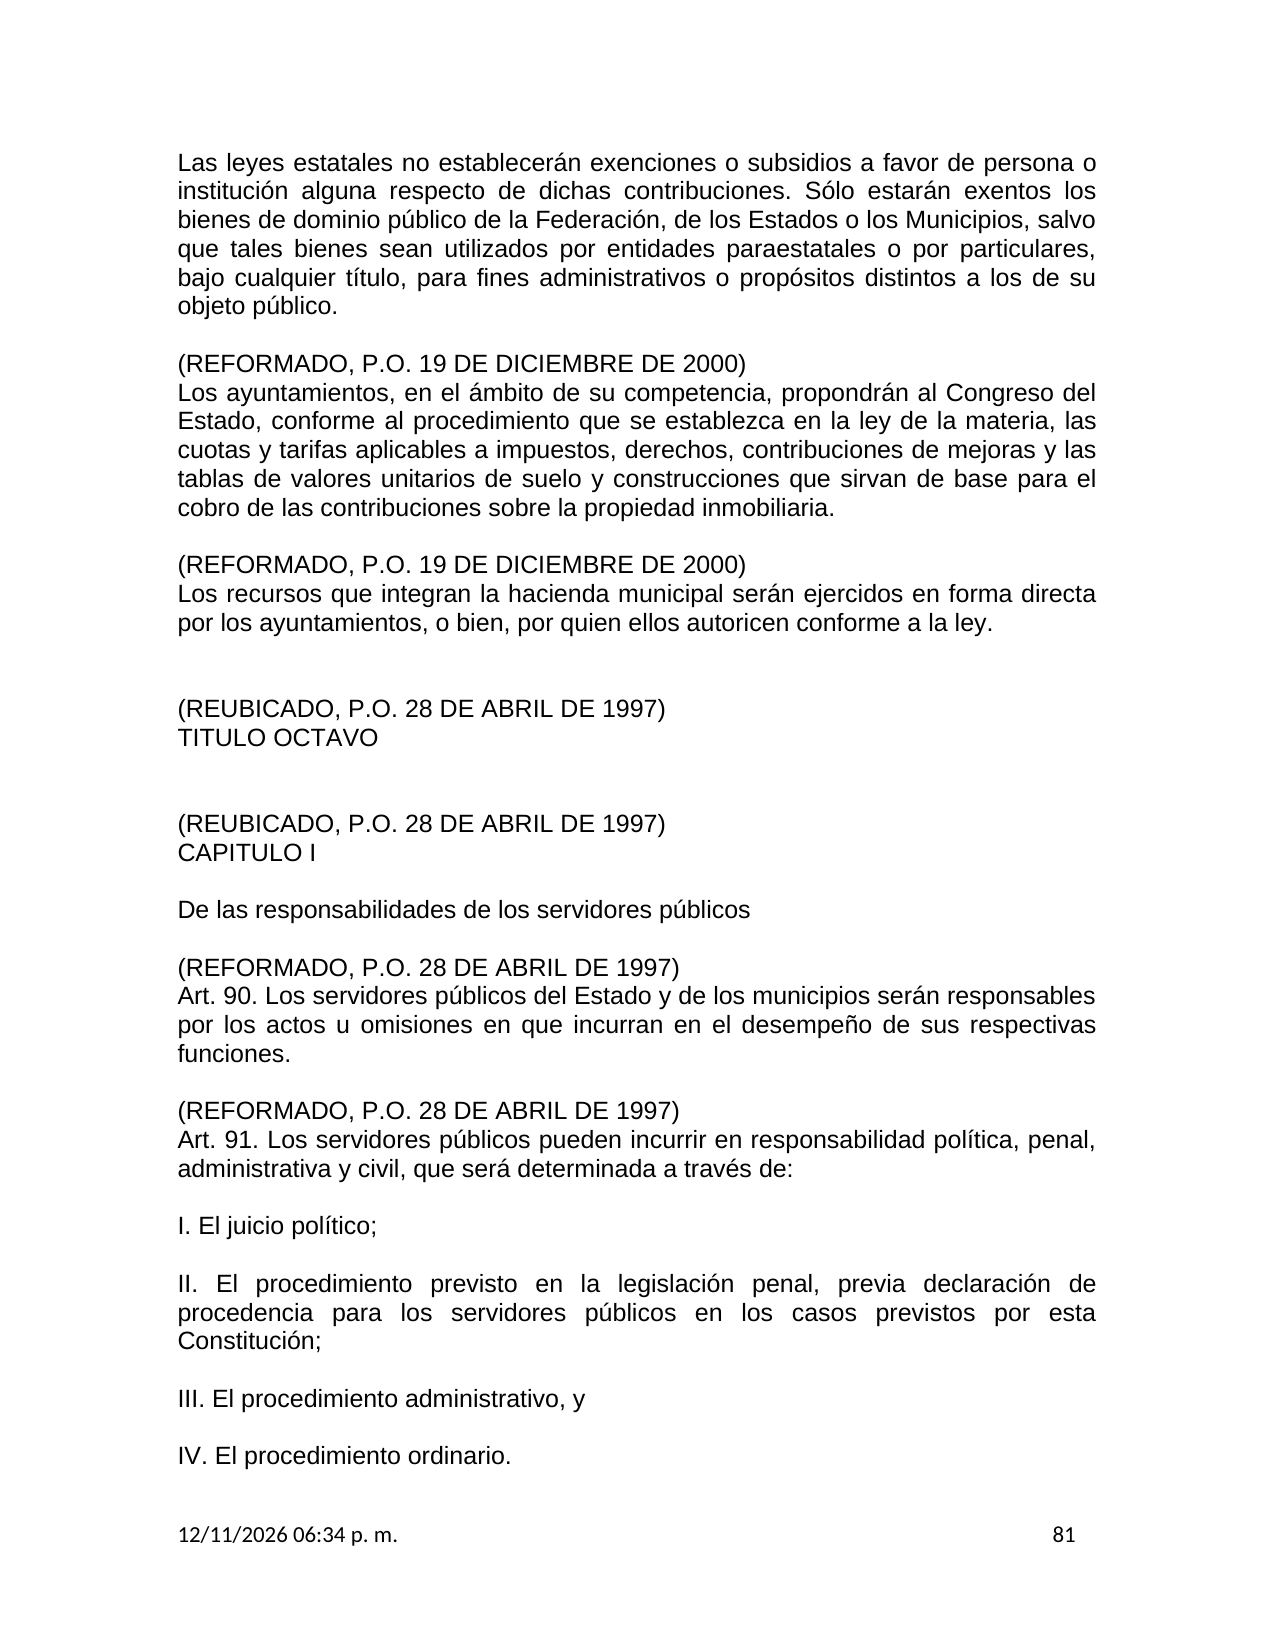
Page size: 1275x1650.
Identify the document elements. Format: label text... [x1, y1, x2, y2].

text III. El procedimiento administrativo, y [177, 1384, 1098, 1413]
text TITULO OCTAVO [177, 723, 1098, 751]
text (REFORMADO, P.O. 19 DE DICIEMBRE DE 2000) [177, 349, 1098, 378]
text Los recursos que integran la hacienda municipal serán ejercidos en forma directa por los ayuntamientos, o bien, por quien ellos autoricen conforme a la ley. [177, 579, 1098, 636]
text (REUBICADO, P.O. 28 DE ABRIL DE 1997) [177, 694, 1098, 723]
text De las responsabilidades de los servidores públicos [177, 895, 1098, 924]
text I. El juicio político; [177, 1211, 1098, 1240]
text (REFORMADO, P.O. 28 DE ABRIL DE 1997) [177, 953, 1098, 981]
text IV. El procedimiento ordinario. [177, 1441, 1098, 1470]
text Art. 91. Los servidores públicos pueden incurrir en responsabilidad política, penal, administrativa y civil, que será determinada a través de: [177, 1125, 1098, 1183]
text II. El procedimiento previsto en la legislación penal, previa declaración de procedencia para los servidores públicos en los casos previstos por esta Constitución; [177, 1269, 1098, 1355]
text (REUBICADO, P.O. 28 DE ABRIL DE 1997) [177, 809, 1098, 838]
text Art. 90. Los servidores públicos del Estado y de los municipios serán responsables por los actos u omisiones en que incurran en el desempeño de sus respectivas funciones. [177, 981, 1098, 1068]
text CAPITULO I [177, 838, 1098, 866]
text Las leyes estatales no establecerán exenciones o subsidios a favor de persona o institución alguna respecto de dichas contribuciones. Sólo estarán exentos los bienes de dominio público de la Federación, de los Estados o los Municipios, salvo que tales bienes sean utilizados por entidades paraestatales o por particulares, bajo cualquier título, para fines administrativos o propósitos distintos a los de su objeto público. [177, 148, 1098, 320]
text (REFORMADO, P.O. 19 DE DICIEMBRE DE 2000) [177, 550, 1098, 579]
text (REFORMADO, P.O. 28 DE ABRIL DE 1997) [177, 1096, 1098, 1125]
text Los ayuntamientos, en el ámbito de su competencia, propondrán al Congreso del Estado, conforme al procedimiento que se establezca en la ley de la materia, las cuotas y tarifas aplicables a impuestos, derechos, contribuciones de mejoras y las tablas de valores unitarios de suelo y construcciones que sirvan de base para el cobro de las contribuciones sobre la propiedad inmobiliaria. [177, 378, 1098, 521]
